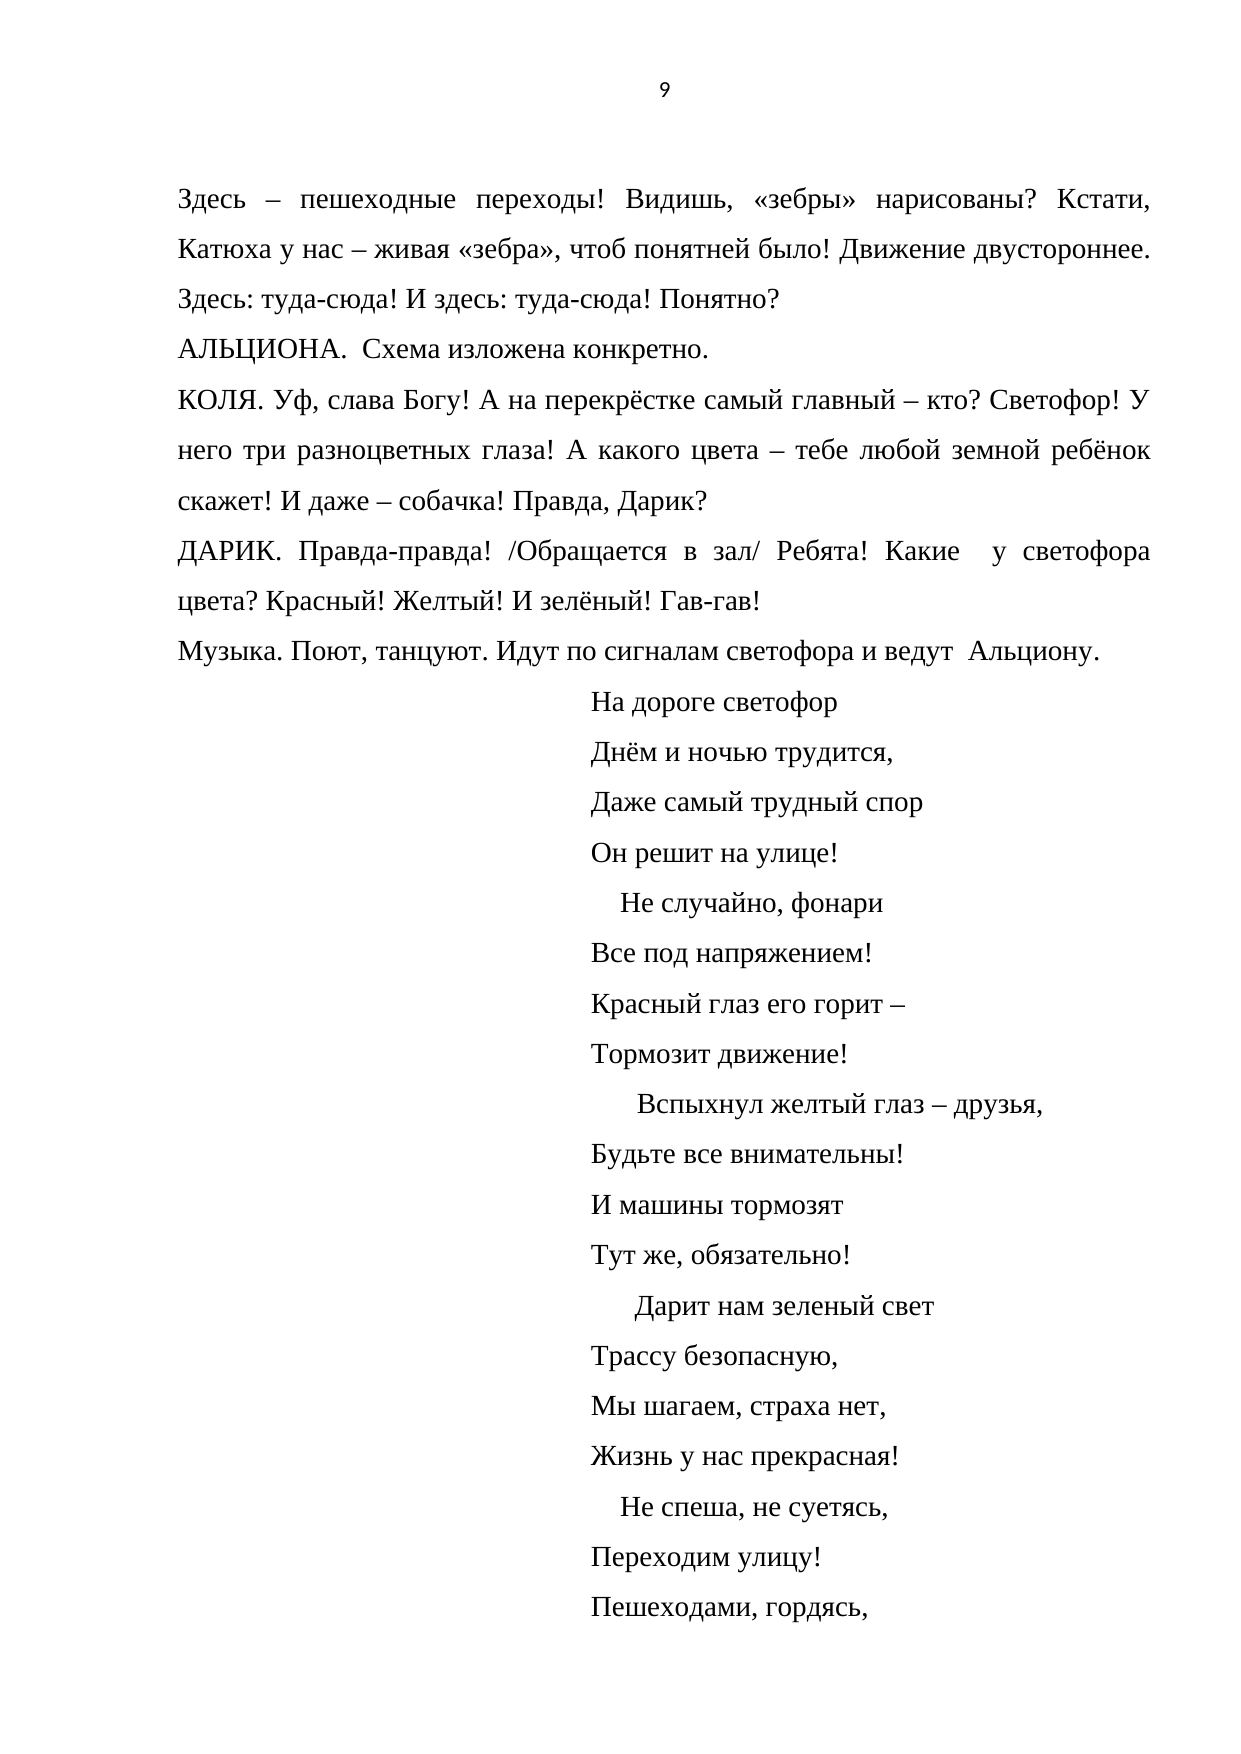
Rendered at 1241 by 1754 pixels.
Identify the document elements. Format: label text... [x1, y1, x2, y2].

text Он решит на улице! [591, 835, 1152, 868]
text На дороге светофор [591, 684, 1152, 717]
text Все под напряжением! [591, 935, 1152, 969]
text Пешеходами, гордясь, [591, 1589, 1152, 1623]
text Жизнь у нас прекрасная! [591, 1438, 1152, 1472]
text Тут же, обязательно! [591, 1237, 1152, 1271]
text Красный глаз его горит – [591, 986, 1152, 1019]
text Переходим улицу! [591, 1539, 1152, 1573]
text Днём и ночью трудится, [591, 734, 1152, 768]
text Мы шагаем, страха нет, [591, 1388, 1152, 1422]
text Дарит нам зеленый свет [591, 1288, 1152, 1321]
text ДАРИК. Правда-правда! /Обращается в зал/ Ребята! Какие у светофора цвета? Красный! Желтый! И зелёный! Гав-гав! [177, 533, 1152, 617]
text Музыка. Поют, танцуют. Идут по сигналам светофора и ведут Альциону. [177, 633, 1152, 667]
text Не случайно, фонари [591, 885, 1152, 919]
text КОЛЯ. Уф, слава Богу! А на перекрёстке самый главный – кто? Светофор! У него три разноцветных глаза! А какого цвета – тебе любой земной ребёнок скажет! И даже – собачка! Правда, Дарик? [177, 382, 1152, 516]
text Не спеша, не суетясь, [591, 1489, 1152, 1522]
text Трассу безопасную, [591, 1338, 1152, 1371]
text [177, 181, 1152, 315]
text Вспыхнул желтый глаз – друзья, [177, 1086, 1152, 1120]
text Тормозит движение! [591, 1036, 1152, 1069]
text Даже самый трудный спор [591, 784, 1152, 818]
text И машины тормозят [591, 1187, 1152, 1221]
text Будьте все внимательны! [591, 1137, 1152, 1170]
text АЛЬЦИОНА. Схема изложена конкретно. [177, 332, 1152, 365]
